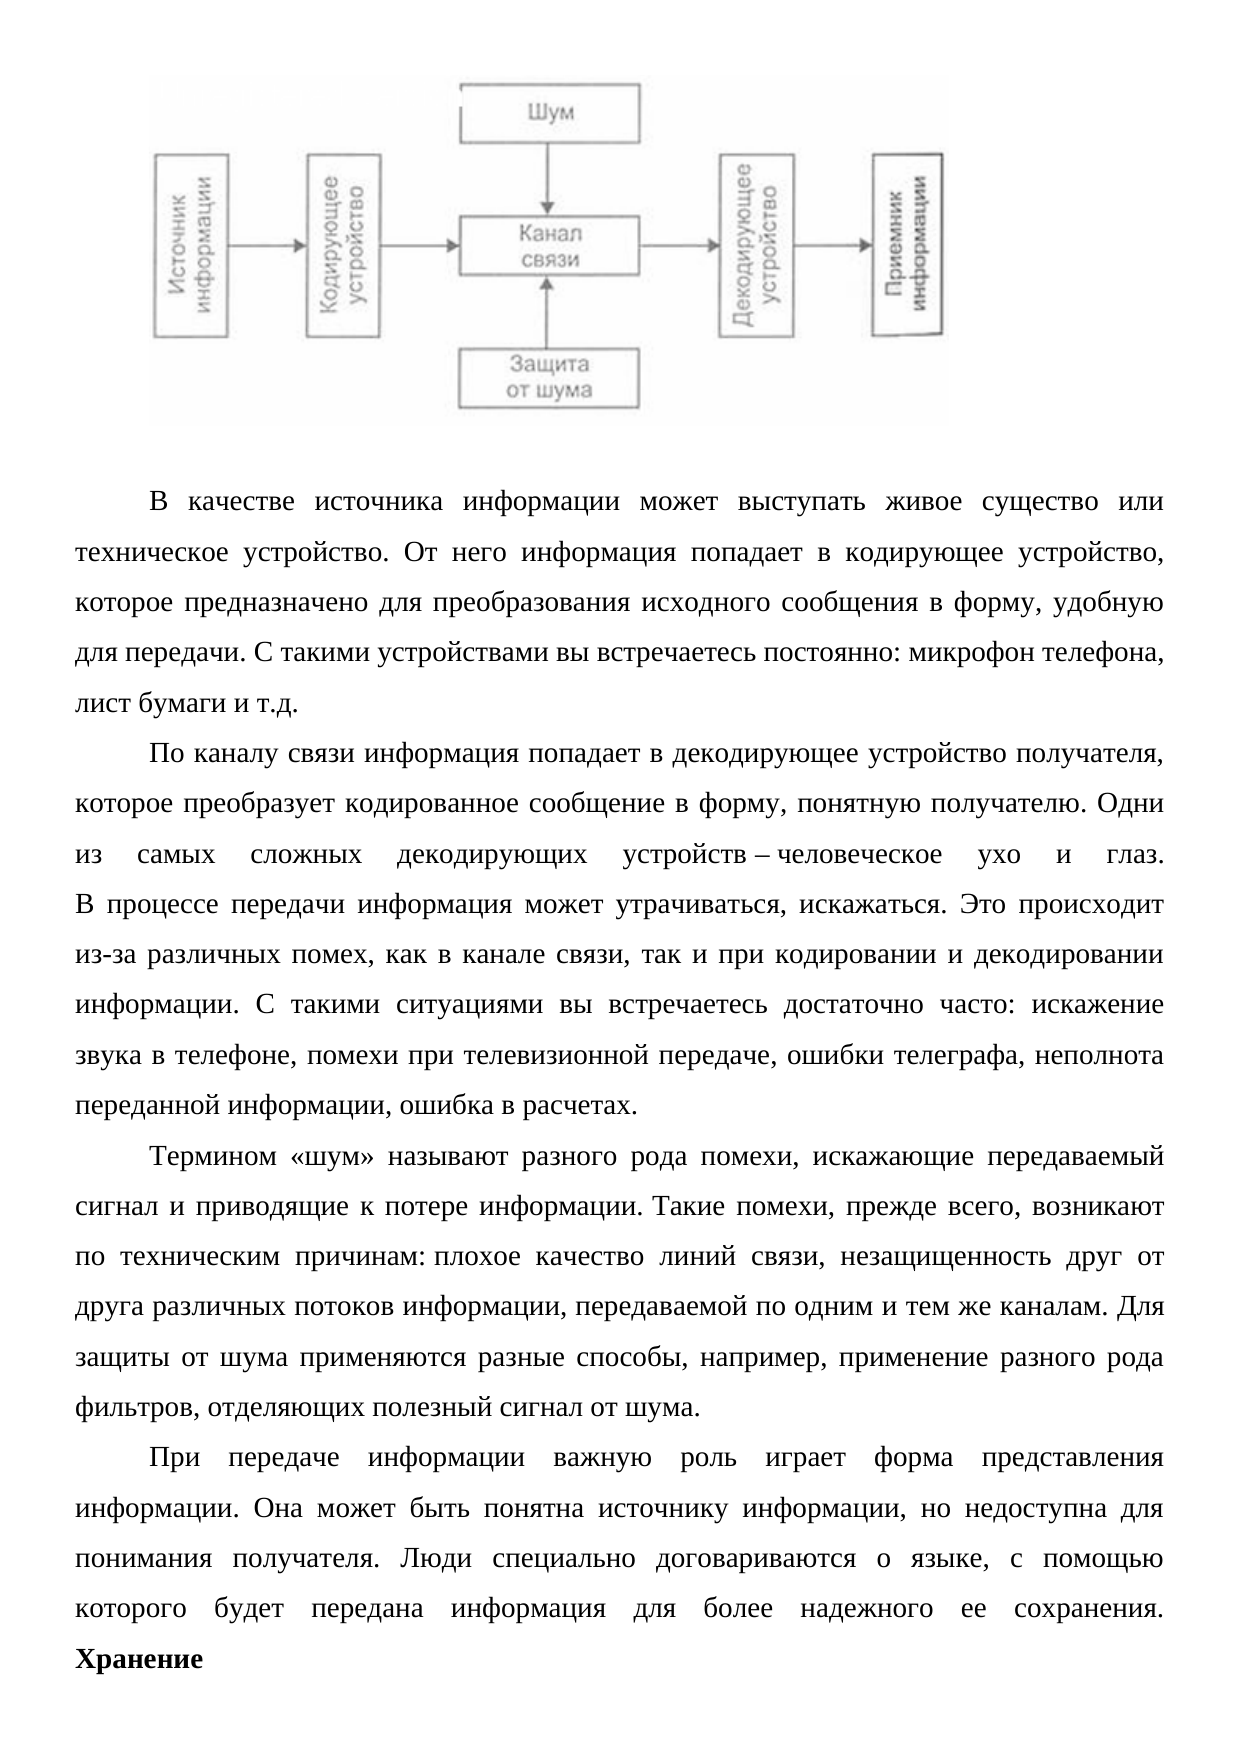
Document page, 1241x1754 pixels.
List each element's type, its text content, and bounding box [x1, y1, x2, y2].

text В качестве источника информации может выступать живое существо или техническое устройство. От него информация попадает в кодирующее устройство, которое предназначено для преобразования исходного сообщения в форму, удобную для передачи. С такими устройствами вы встречаетесь постоянно: микрофон телефона, лист бумаги и т.д. [75, 483, 1165, 718]
text Термином «шум» называют разного рода помехи, искажающие передаваемый сигнал и приводящие к потере информации. Такие помехи, прежде всего, возникают по техническим причинам: плохое качество линий связи, незащищенность друг от друга различных потоков информации, передаваемой по одним и тем же каналам. Для защиты от шума применяются разные способы, например, применение разного рода фильтров, отделяющих полезный сигнал от шума. [75, 1138, 1165, 1423]
picture [148, 75, 949, 426]
text По каналу связи информация попадает в декодирующее устройство получателя, которое преобразует кодированное сообщение в форму, понятную получателю. Одни из самых сложных декодирующих устройств – человеческое ухо и глаз. В процессе передачи информация может утрачиваться, искажаться. Это происходит из-за различных помех, как в канале связи, так и при кодировании и декодировании информации. С такими ситуациями вы встречаетесь достаточно часто: искажение звука в телефоне, помехи при телевизионной передаче, ошибки телеграфа, неполнота переданной информации, ошибка в расчетах. [75, 735, 1165, 1121]
text При передаче информации важную роль играет форма представления информации. Она может быть понятна источнику информации, но недоступна для понимания получателя. Люди специально договариваются о языке, с помощью которого будет передана информация для более надежного ее сохранения. Хранение [75, 1439, 1165, 1674]
